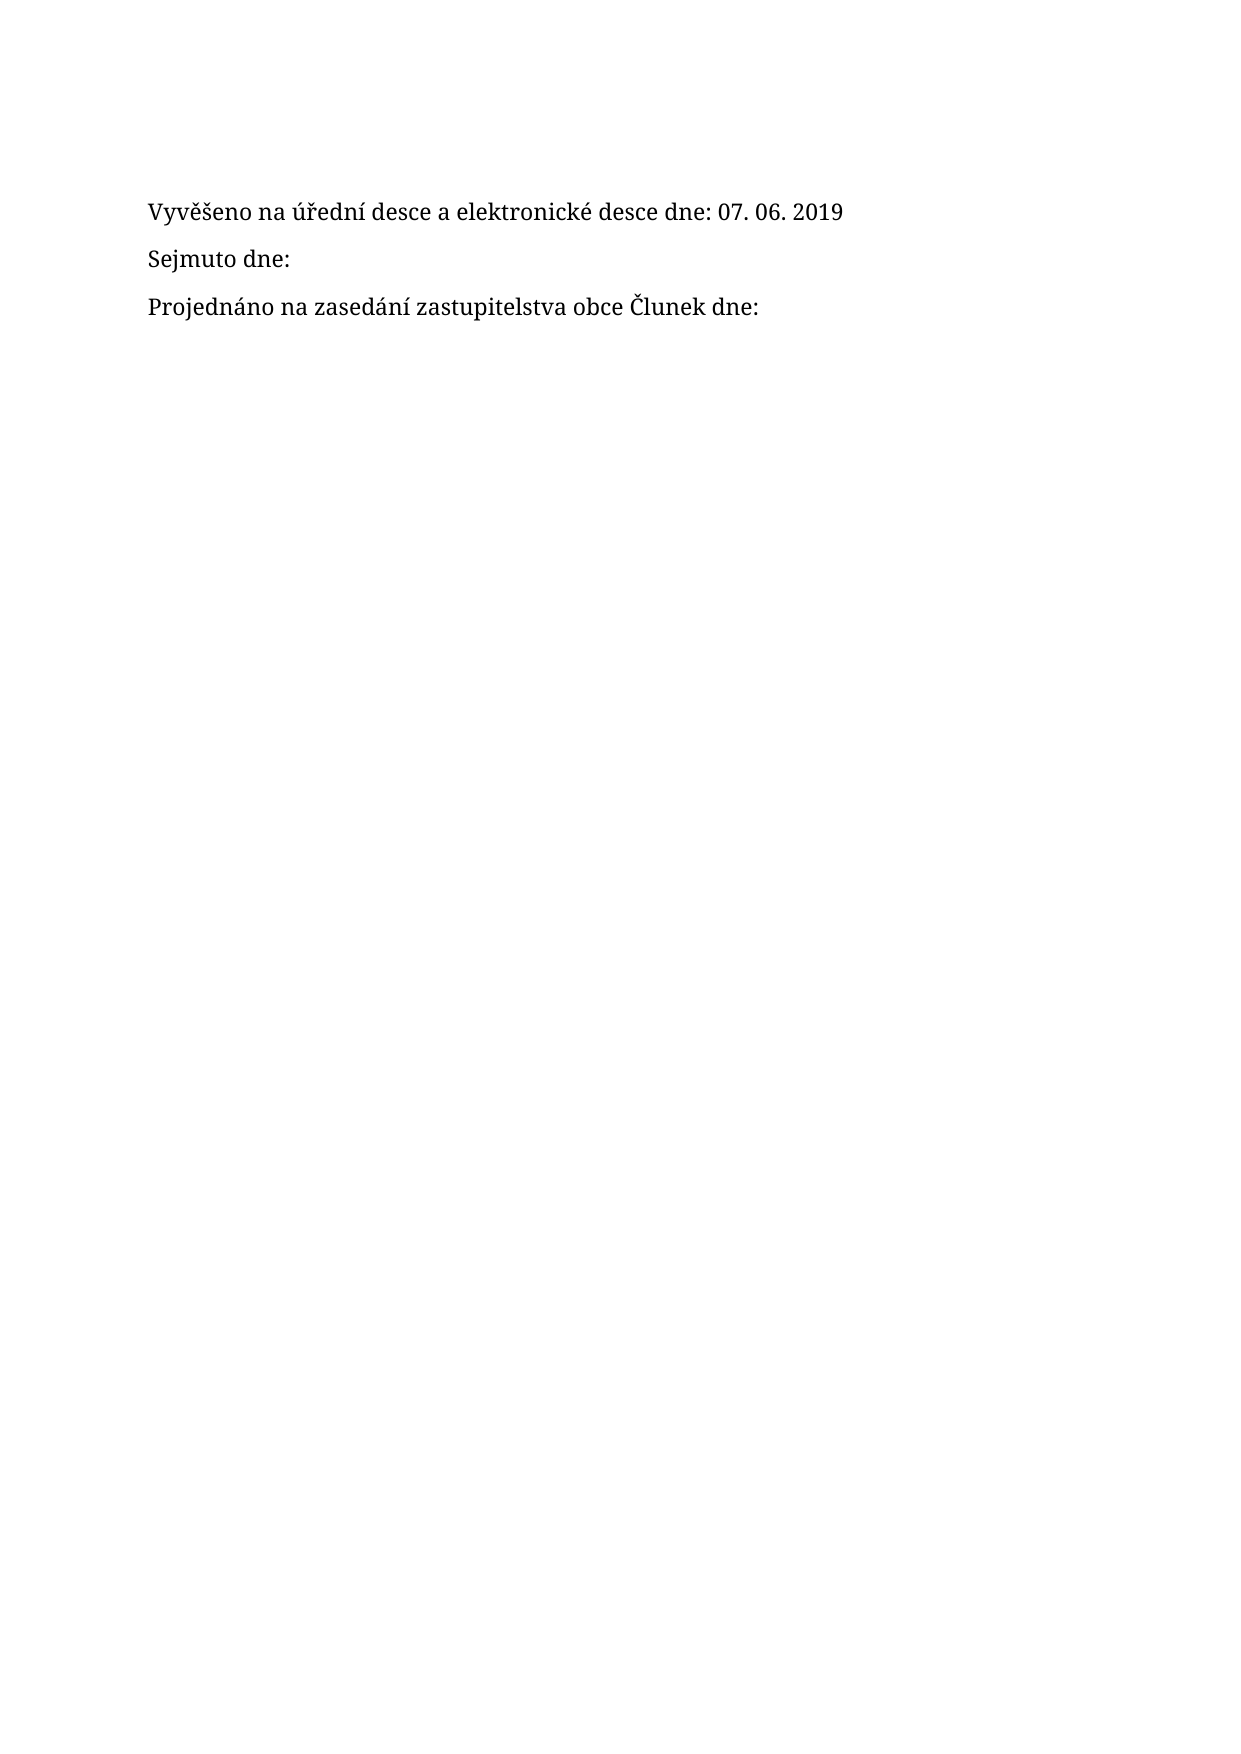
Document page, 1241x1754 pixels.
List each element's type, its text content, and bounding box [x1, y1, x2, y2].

text Projednáno na zasedání zastupitelstva obce Člunek dne: [148, 291, 1093, 323]
text Sejmuto dne: [148, 243, 1093, 275]
text Vyvěšeno na úřední desce a elektronické desce dne: 07. 06. 2019 [148, 196, 1093, 227]
